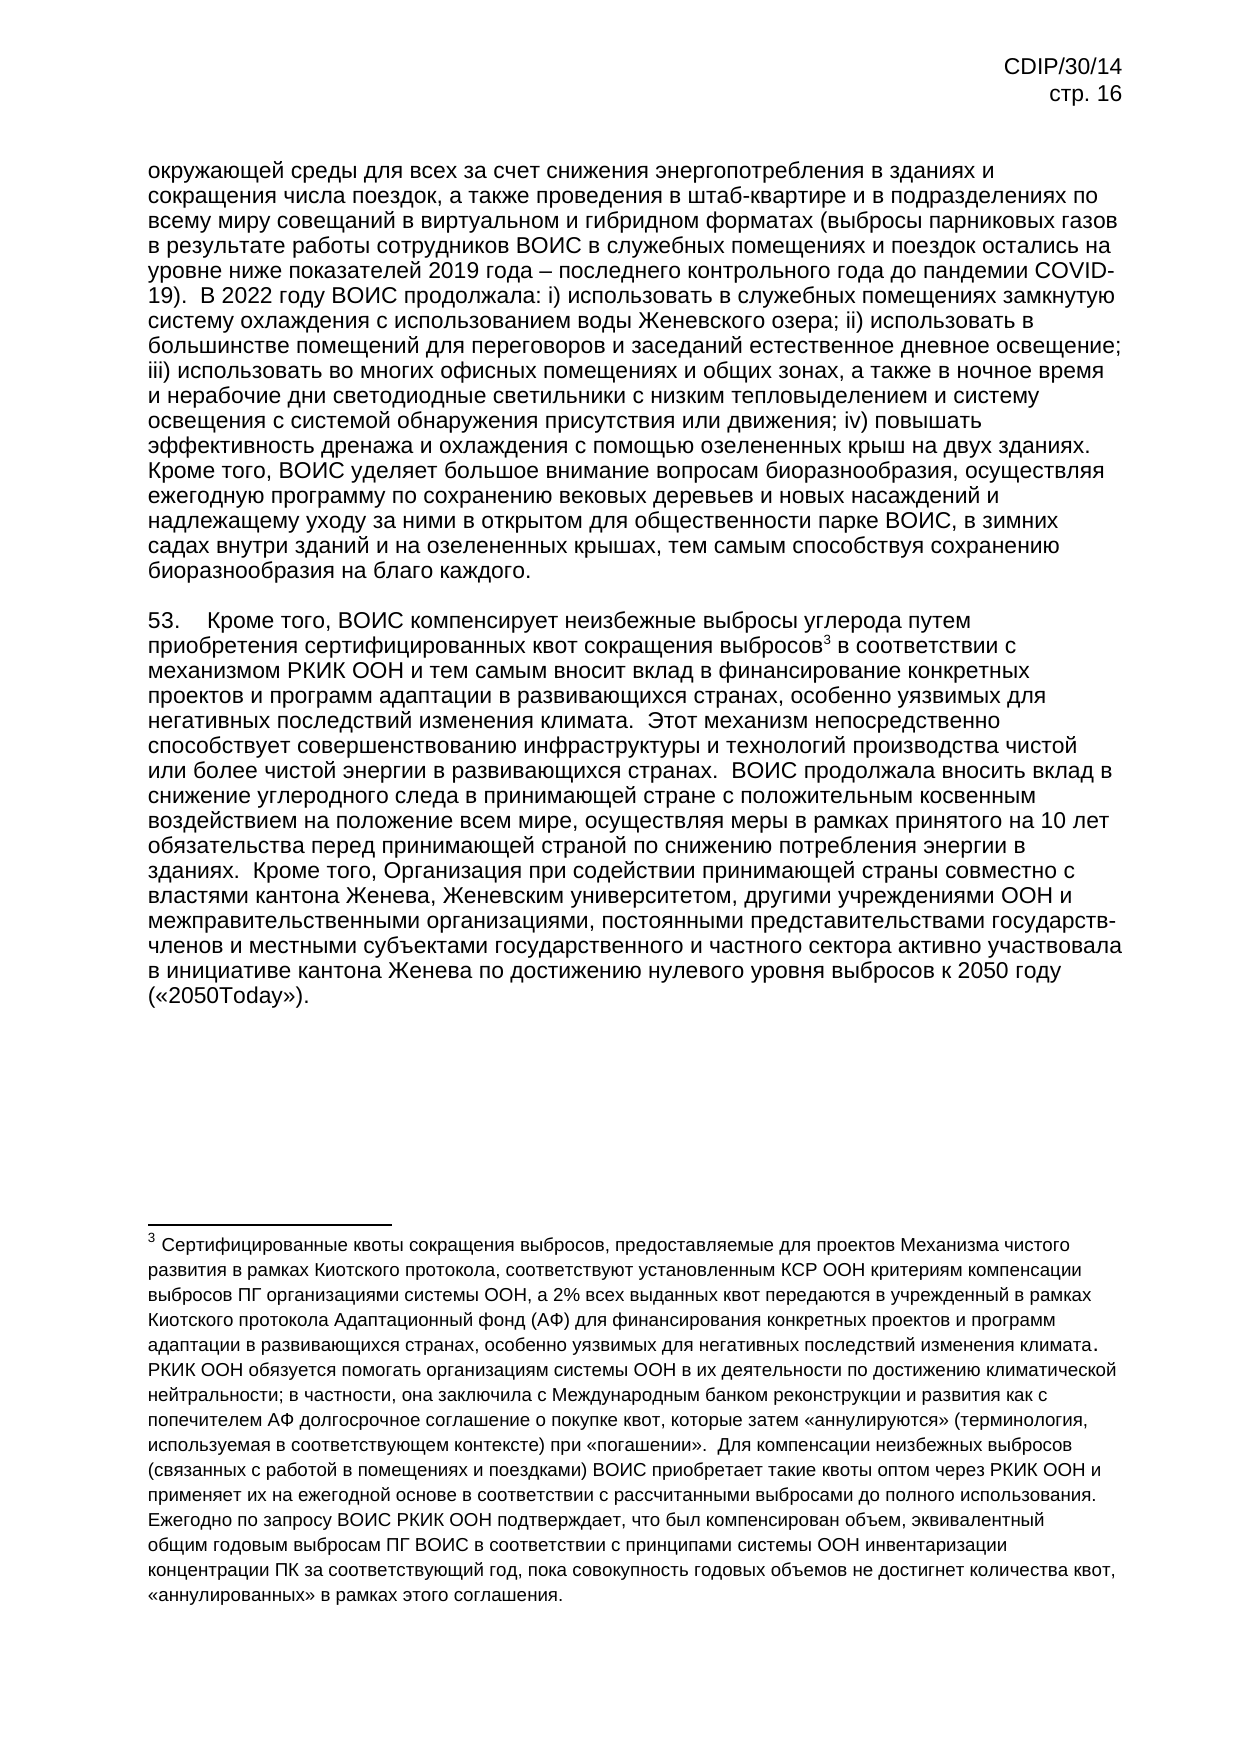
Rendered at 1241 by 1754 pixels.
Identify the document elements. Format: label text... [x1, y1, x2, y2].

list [148, 158, 1122, 583]
list Кроме того, ВОИС компенсирует неизбежные выбросы углерода путем приобретения сертифицированных квот сокращения выбросов в соответствии с механизмом РКИК ООН и тем самым вносит вклад в финансирование конкретных проектов и программ адаптации в развивающихся странах, особенно уязвимых для негативных последствий изменения климата. Этот механизм непосредственно способствует совершенствованию инфраструктуры и технологий производства чистой или более чистой энергии в развивающихся странах. ВОИС продолжала вносить вклад в снижение углеродного следа в принимающей стране с положительным косвенным воздействием на положение всем мире, осуществляя меры в рамках принятого на 10 лет обязательства перед принимающей страной по снижению потребления энергии в зданиях. Кроме того, Организация при содействии принимающей страны совместно с властями кантона Женева, Женевским университетом, другими учреждениями ООН и межправительственными организациями, постоянными представительствами государств-членов и местными субъектами государственного и частного сектора активно участвовала в инициативе кантона Женева по достижению нулевого уровня выбросов к 2050 году («2050Today»). [148, 608, 1122, 1008]
